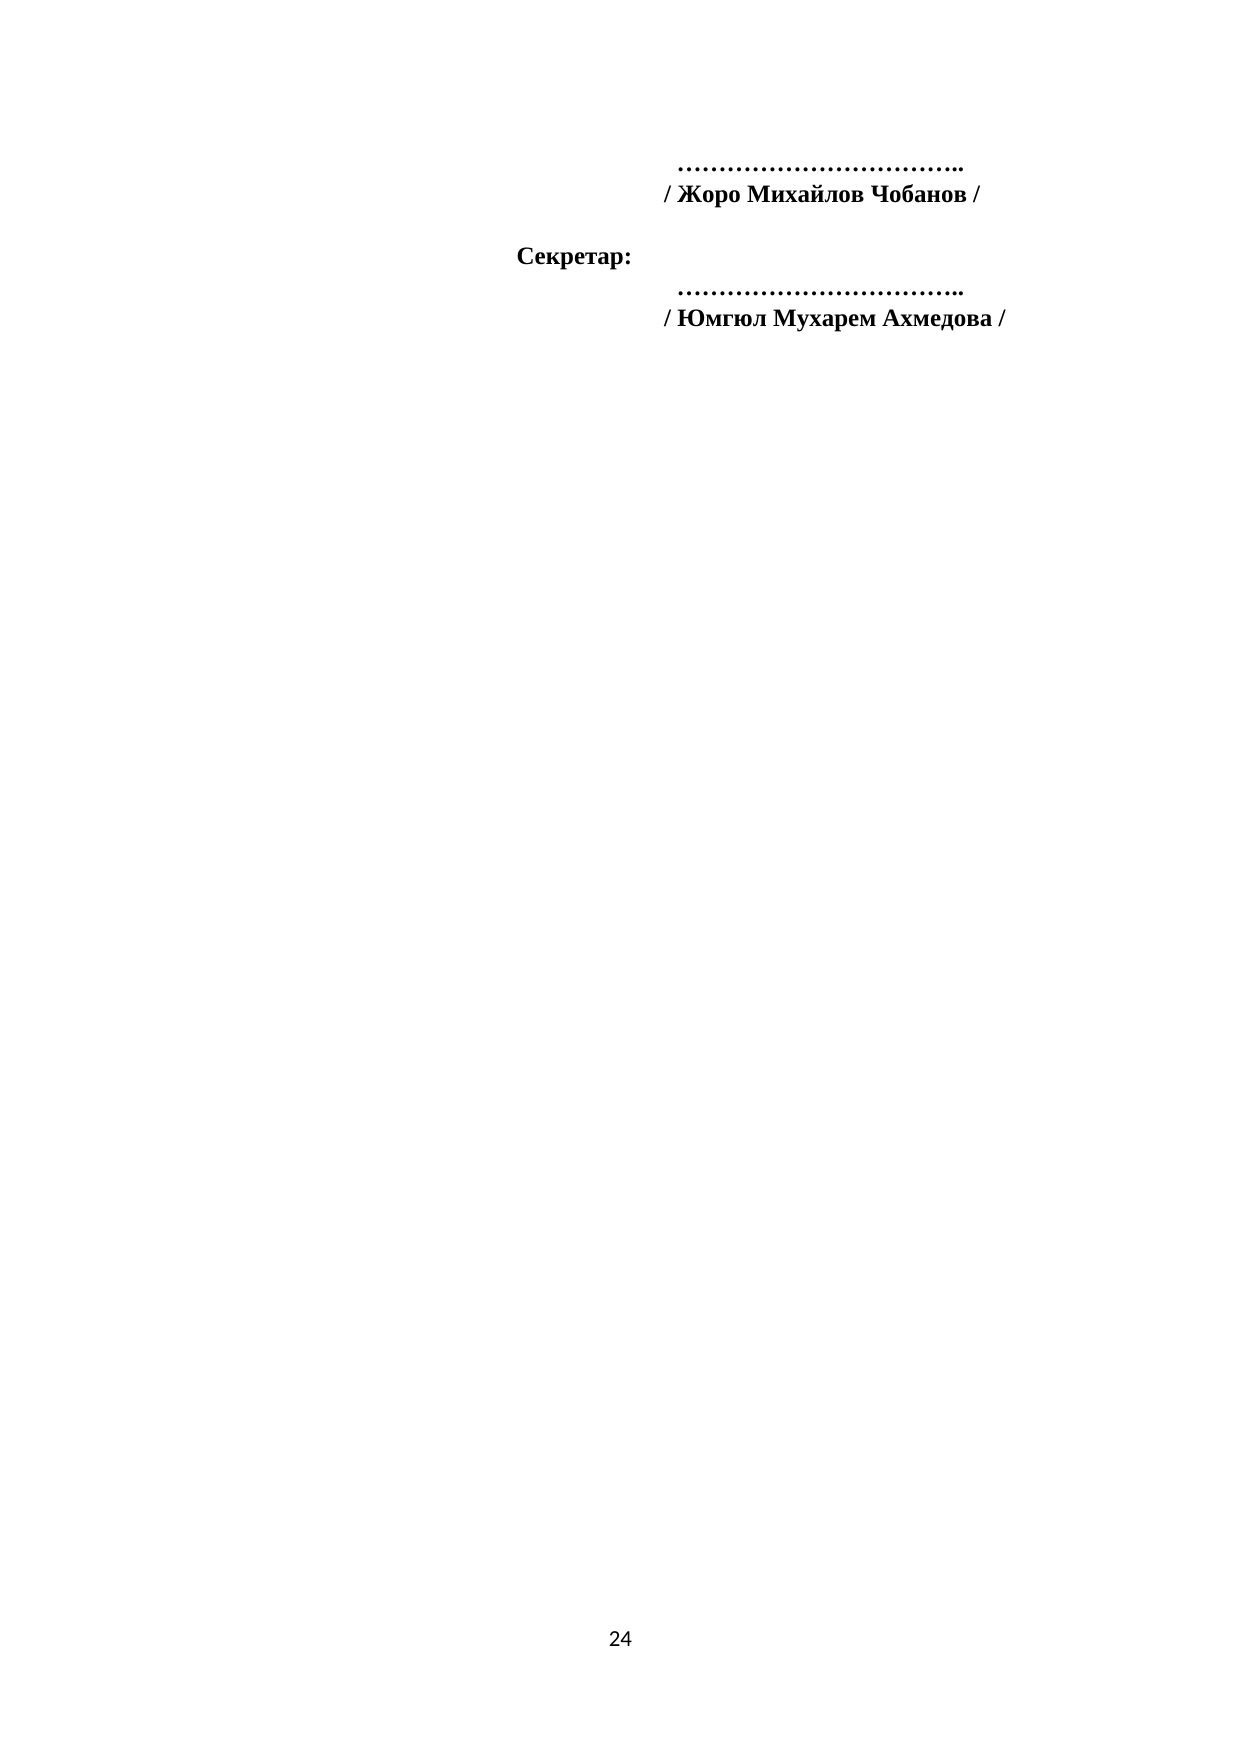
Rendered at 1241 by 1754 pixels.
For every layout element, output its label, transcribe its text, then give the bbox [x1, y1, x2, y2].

text / Юмгюл Мухарем Ахмедова / [590, 303, 1093, 332]
text / Жоро Михайлов Чобанов / [590, 179, 1093, 207]
text …………………………….. [664, 272, 1093, 301]
text Секретар: [516, 241, 1093, 269]
text …………………………….. [664, 148, 1093, 176]
